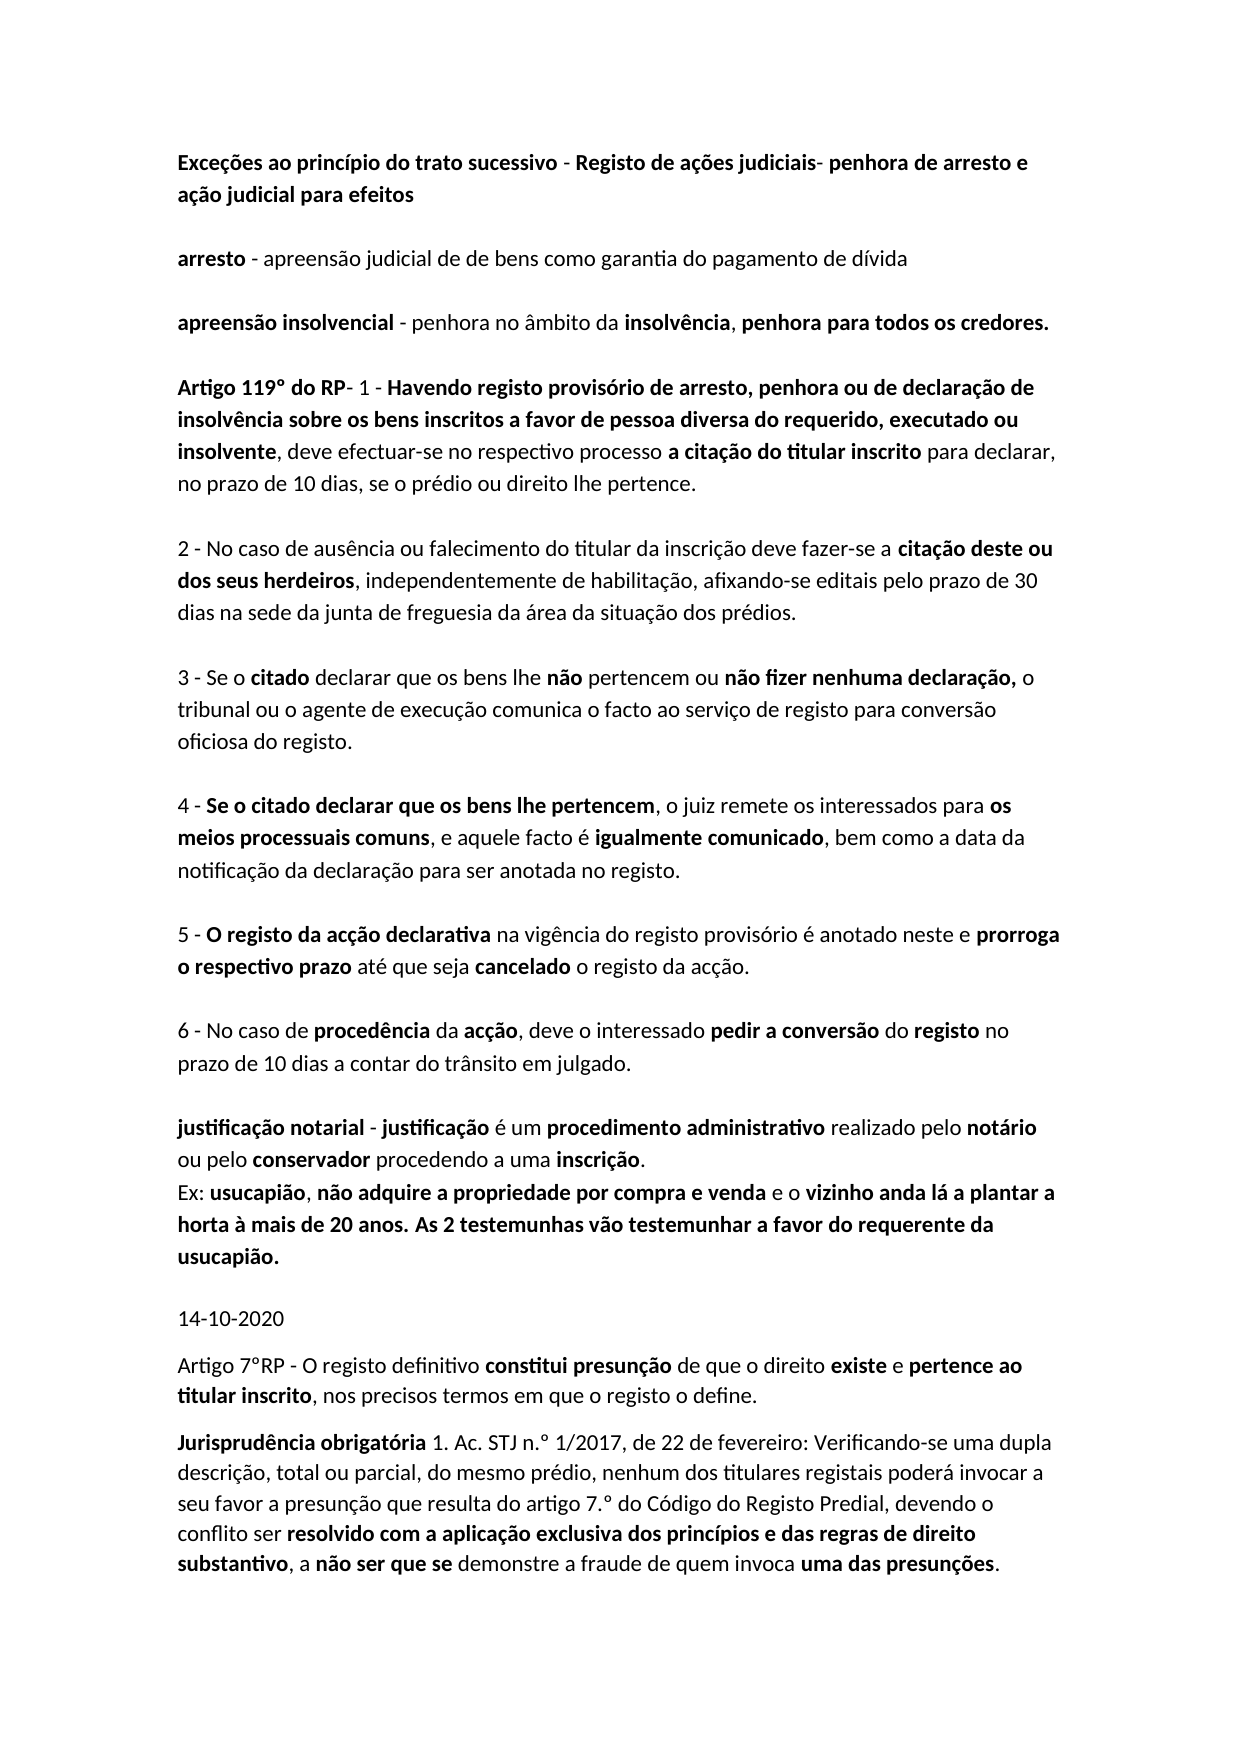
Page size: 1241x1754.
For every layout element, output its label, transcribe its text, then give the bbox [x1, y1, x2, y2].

text arresto - apreensão judicial de de bens como garantia do pagamento de dívida [177, 244, 1063, 272]
text 6 - No caso de procedência da acção, deve o interessado pedir a conversão do registo no prazo de 10 dias a contar do trânsito em julgado. [177, 1017, 1063, 1077]
text 4 - Se o citado declarar que os bens lhe pertencem, o juiz remete os interessados para os meios processuais comuns, e aquele facto é igualmente comunicado, bem como a data da notificação da declaração para ser anotada no registo. [177, 791, 1063, 884]
text 14-10-2020 [177, 1304, 1063, 1332]
text Ex: usucapião, não adquire a propriedade por compra e venda e o vizinho anda lá a plantar a horta à mais de 20 anos. As 2 testemunhas vão testemunhar a favor do requerente da usucapião. [177, 1178, 1063, 1270]
text 2 - No caso de ausência ou falecimento do titular da inscrição deve fazer-se a citação deste ou dos seus herdeiros, independentemente de habilitação, afixando-se editais pelo prazo de 30 dias na sede da junta de freguesia da área da situação dos prédios. [177, 534, 1063, 626]
text Jurisprudência obrigatória 1. Ac. STJ n.º 1/2017, de 22 de fevereiro: Verificando-se uma dupla descrição, total ou parcial, do mesmo prédio, nenhum dos titulares registais poderá invocar a seu favor a presunção que resulta do artigo 7.º do Código do Registo Predial, devendo o conflito ser resolvido com a aplicação exclusiva dos princípios e das regras de direito substantivo, a não ser que se demonstre a fraude de quem invoca uma das presunções. [177, 1428, 1063, 1577]
text justificação notarial - justificação é um procedimento administrativo realizado pelo notário ou pelo conservador procedendo a uma inscrição. [177, 1113, 1063, 1173]
text Exceções ao princípio do trato sucessivo - Registo de ações judiciais- penhora de arresto e ação judicial para efeitos [177, 148, 1063, 208]
text apreensão insolvencial - penhora no âmbito da insolvência, penhora para todos os credores. [177, 308, 1063, 337]
text 3 - Se o citado declarar que os bens lhe não pertencem ou não fizer nenhuma declaração, o tribunal ou o agente de execução comunica o facto ao serviço de registo para conversão oficiosa do registo. [177, 663, 1063, 755]
text Artigo 7ºRP - O registo definitivo constitui presunção de que o direito existe e pertence ao titular inscrito, nos precisos termos em que o registo o define. [177, 1351, 1063, 1409]
text 5 - O registo da acção declarativa na vigência do registo provisório é anotado neste e prorroga o respectivo prazo até que seja cancelado o registo da acção. [177, 920, 1063, 980]
text Artigo 119º do RP- 1 - Havendo registo provisório de arresto, penhora ou de declaração de insolvência sobre os bens inscritos a favor de pessoa diversa do requerido, executado ou insolvente, deve efectuar-se no respectivo processo a citação do titular inscrito para declarar, no prazo de 10 dias, se o prédio ou direito lhe pertence. [177, 373, 1063, 497]
